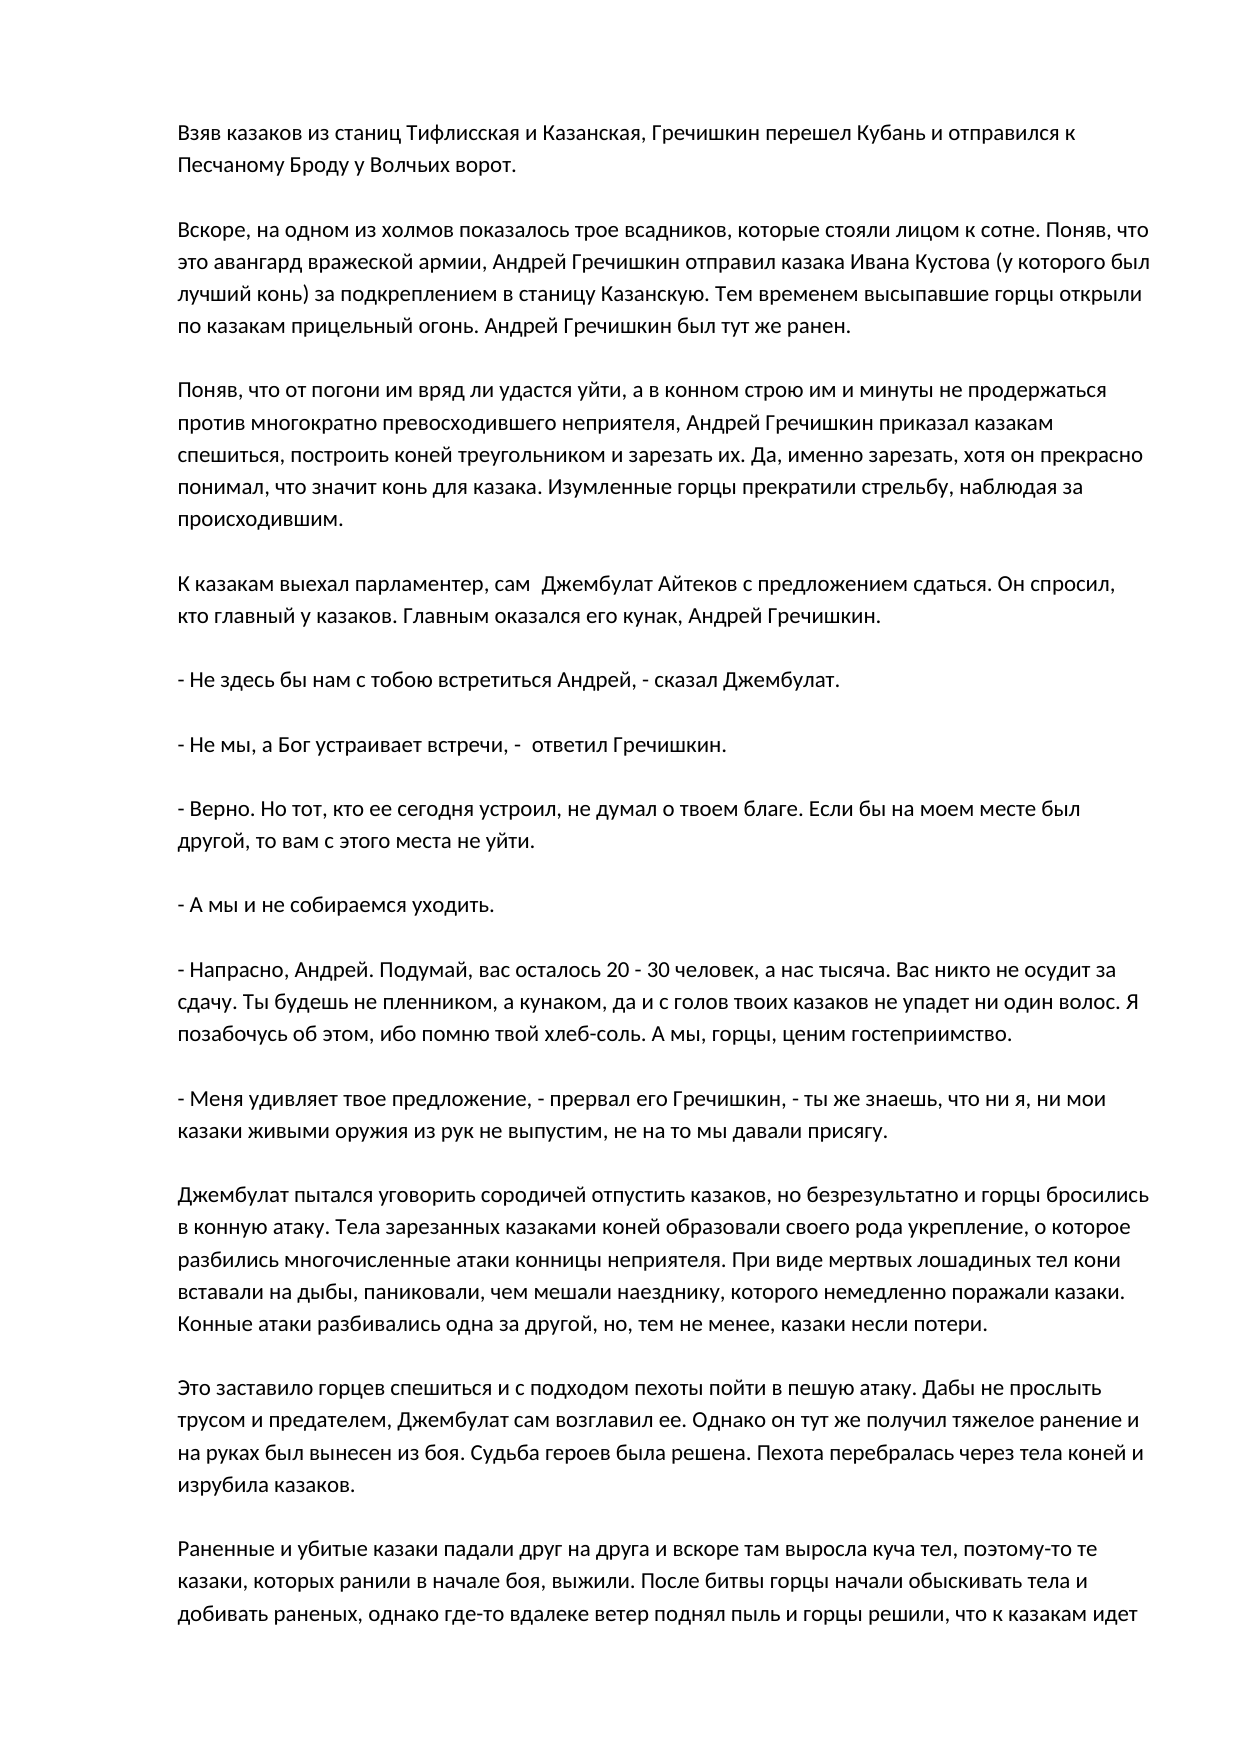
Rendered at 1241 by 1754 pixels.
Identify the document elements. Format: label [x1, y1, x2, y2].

text [177, 118, 1152, 1627]
